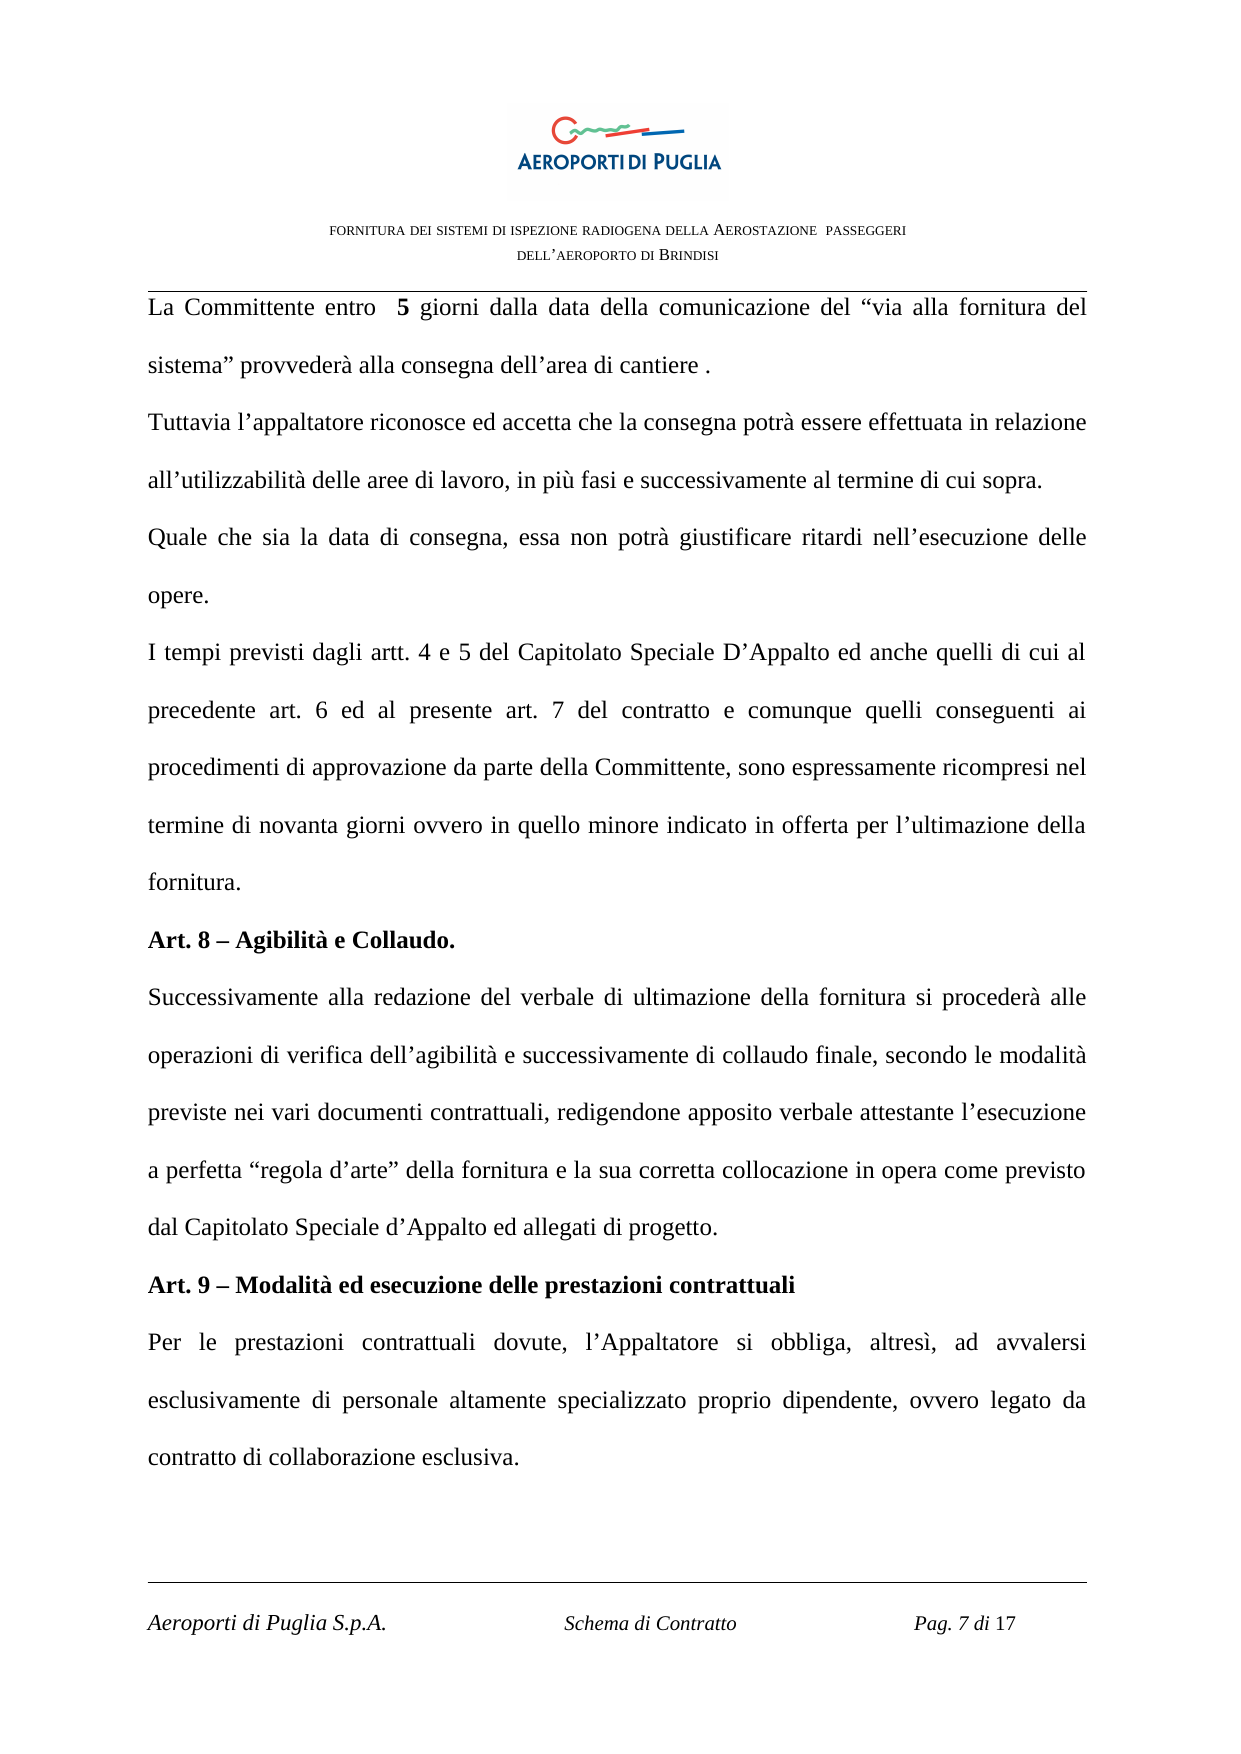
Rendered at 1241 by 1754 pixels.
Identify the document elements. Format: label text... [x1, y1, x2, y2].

title entro 5 giorni dalla data della comunicazione del “via alla fornitura del sistema” provvederà alla consegna dell’area di cantiere . [148, 292, 1088, 378]
title Tuttavia l’appaltatore riconosce ed accetta che la consegna potrà essere effettuata in relazione all’utilizzabilità delle aree di lavoro, in più fasi e successivamente al termine di cui sopra. [148, 407, 1088, 493]
text Successivamente alla redazione del verbale di ultimazione della fornitura si procederà alle operazioni di verifica dell’agibilità e successivamente di collaudo finale, secondo le modalità previste nei vari documenti contrattuali, redigendone apposito verbale attestante l’esecuzione a perfetta “regola d’arte” della fornitura e la sua corretta collocazione in opera come previsto dal Capitolato Speciale d’Appalto ed allegati di progetto. [148, 982, 1087, 1241]
title Art. 9 – Modalità ed esecuzione delle prestazioni contrattuali [148, 1270, 1087, 1298]
text I tempi previsti dagli artt. 4 e 5 del Capitolato Speciale D’Appalto ed anche quelli di cui al precedente art. 6 ed al presente art. 7 del contratto e comunque quelli conseguenti ai procedimenti di approvazione da parte della Committente, sono espressamente ricompresi nel termine di novanta giorni ovvero in quello minore indicato in offerta per l’ultimazione della fornitura. [148, 637, 1087, 896]
picture [506, 103, 729, 201]
title Quale che sia la data di consegna, essa non potrà giustificare ritardi nell’esecuzione delle opere. [148, 522, 1088, 608]
title Per le prestazioni contrattuali dovute, l’Appaltatore si obbliga, altresì, ad avvalersi esclusivamente di personale altamente specializzato proprio dipendente, ovvero legato da contratto di collaborazione esclusiva. [148, 1327, 1087, 1471]
title Art. 8 – Agibilità e Collaudo. [148, 925, 1087, 953]
